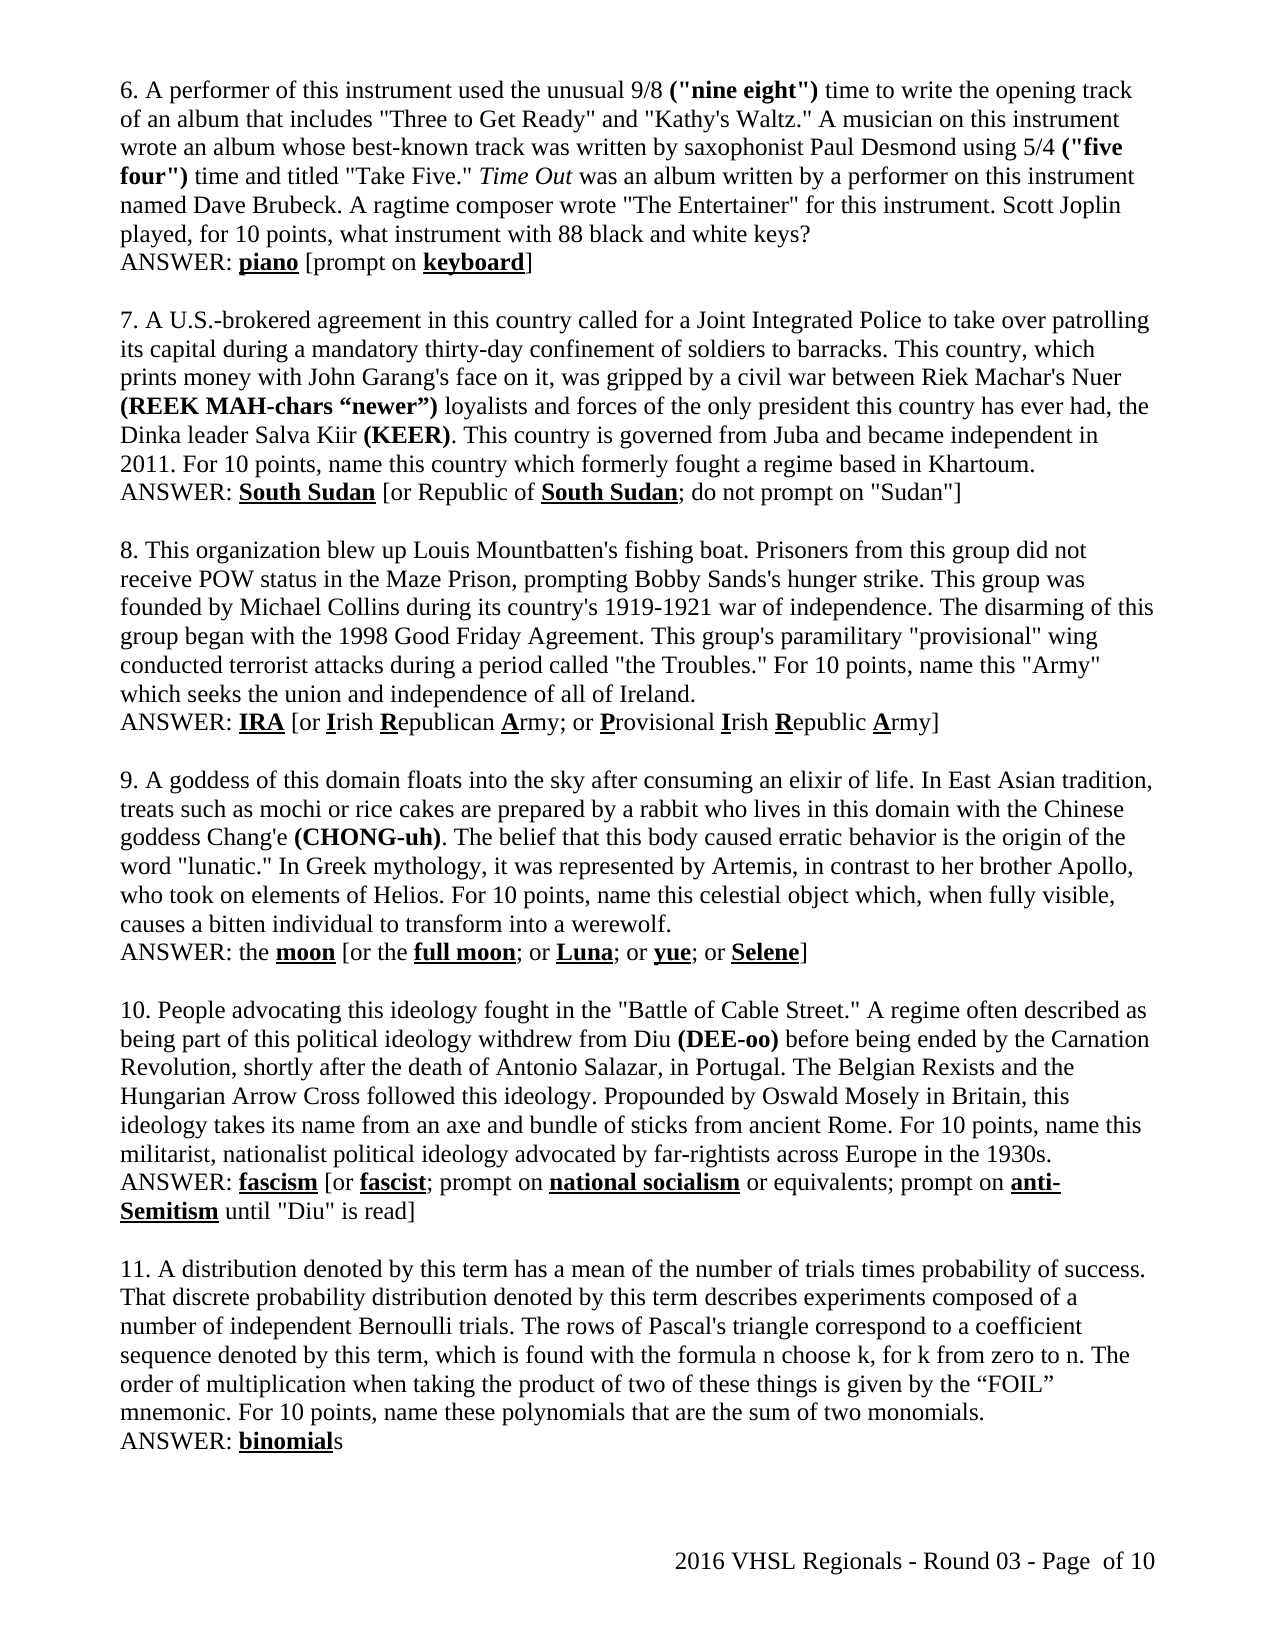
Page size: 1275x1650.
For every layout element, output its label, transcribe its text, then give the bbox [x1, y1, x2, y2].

text 6. A performer of this instrument used the unusual 9/8 ("nine eight") time to write the opening track of an album that includes "Three to Get Ready" and "Kathy's Waltz." A musician on this instrument wrote an album whose best-known track was written by saxophonist Paul Desmond using 5/4 ("five four") time and titled "Take Five." Time Out was an album written by a performer on this instrument named Dave Brubeck. A ragtime composer wrote "The Entertainer" for this instrument. Scott Joplin played, for 10 points, what instrument with 88 black and white keys? ANSWER: piano [prompt on keyboard] [120, 75, 1155, 276]
text 11. A distribution denoted by this term has a mean of the number of trials times probability of success. That discrete probability distribution denoted by this term describes experiments composed of a number of independent Bernoulli trials. The rows of Pascal's triangle correspond to a coefficient sequence denoted by this term, which is found with the formula n choose k, for k from zero to n. The order of multiplication when taking the product of two of these things is given by the “FOIL” mnemonic. For 10 points, name these polynomials that are the sum of two monomials. ANSWER: binomials [120, 1254, 1155, 1455]
text 7. A U.S.-brokered agreement in this country called for a Joint Integrated Police to take over patrolling its capital during a mandatory thirty-day confinement of soldiers to barracks. This country, which prints money with John Garang's face on it, was gripped by a civil war between Riek Machar's Nuer (REEK MAH-chars “newer”) loyalists and forces of the only president this country has ever had, the Dinka leader Salva Kiir (KEER). This country is governed from Juba and became independent in 2011. For 10 points, name this country which formerly fought a regime based in Khartoum. ANSWER: South Sudan [or Republic of South Sudan; do not prompt on "Sudan"] [120, 305, 1155, 506]
text 9. A goddess of this domain floats into the sky after consuming an elixir of life. In East Asian tradition, treats such as mochi or rice cakes are prepared by a rabbit who lives in this domain with the Chinese goddess Chang'e (CHONG-uh). The belief that this body caused erratic behavior is the origin of the word "lunatic." In Greek mythology, it was represented by Artemis, in contrast to her brother Apollo, who took on elements of Helios. For 10 points, name this celestial object which, when fully visible, causes a bitten individual to transform into a werewolf. ANSWER: the moon [or the full moon; or Luna; or yue; or Selene] [120, 765, 1155, 966]
text 10. People advocating this ideology fought in the "Battle of Cable Street." A regime often described as being part of this political ideology withdrew from Diu (DEE-oo) before being ended by the Carnation Revolution, shortly after the death of Antonio Salazar, in Portugal. The Belgian Rexists and the Hungarian Arrow Cross followed this ideology. Propounded by Oswald Mosely in Britain, this ideology takes its name from an axe and bundle of sticks from ancient Rome. For 10 points, name this militarist, nationalist political ideology advocated by far-rightists across Europe in the 1930s. ANSWER: fascism [or fascist; prompt on national socialism or equivalents; prompt on anti-Semitism until "Diu" is read] [120, 995, 1155, 1225]
text 8. This organization blew up Louis Mountbatten's fishing boat. Prisoners from this group did not receive POW status in the Maze Prison, prompting Bobby Sands's hunger strike. This group was founded by Michael Collins during its country's 1919-1921 war of independence. The disarming of this group began with the 1998 Good Friday Agreement. This group's paramilitary "provisional" wing conducted terrorist attacks during a period called "the Troubles." For 10 points, name this "Army" which seeks the union and independence of all of Ireland. ANSWER: IRA [or Irish Republican Army; or Provisional Irish Republic Army] [120, 535, 1155, 736]
